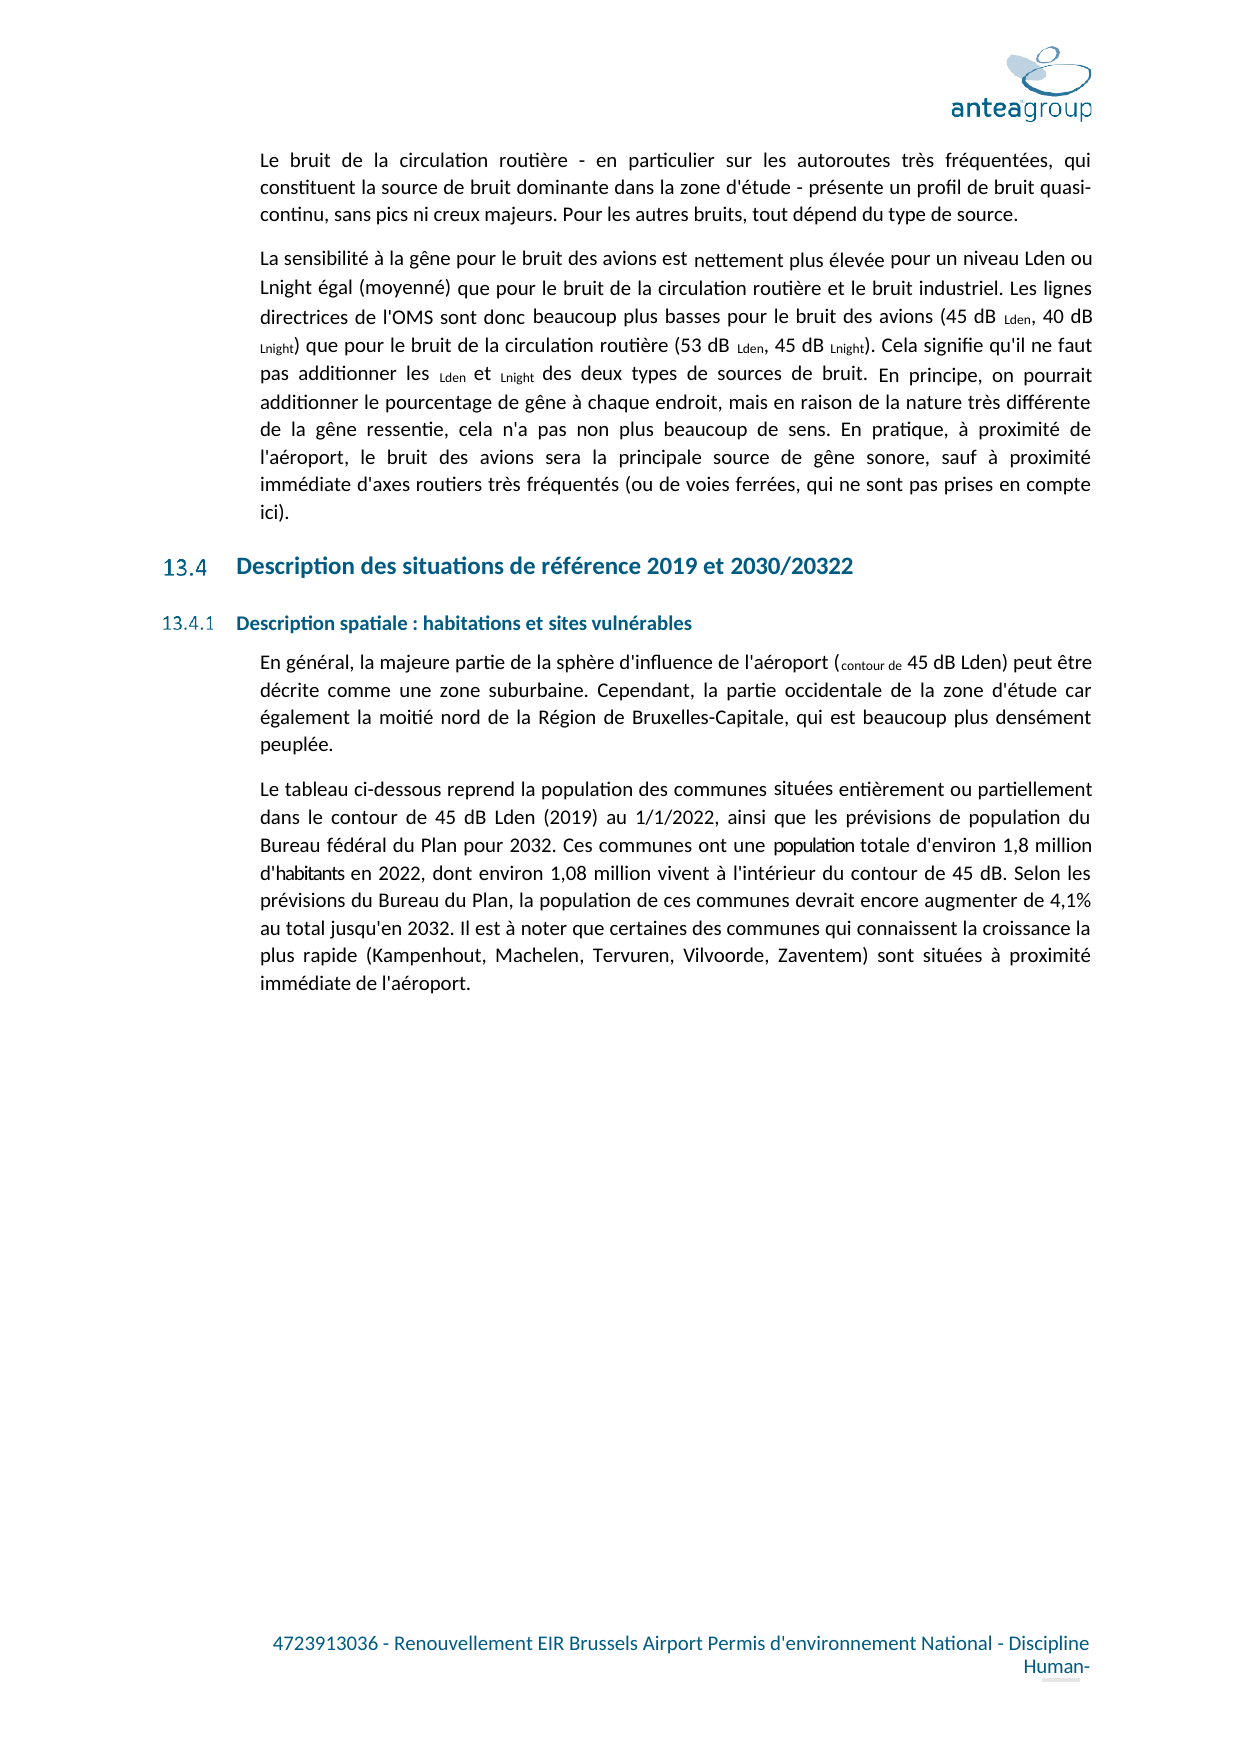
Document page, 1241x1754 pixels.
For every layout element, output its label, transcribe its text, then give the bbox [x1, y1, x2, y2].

picture [169, 616, 179, 630]
picture [951, 46, 1092, 122]
picture [1083, 105, 1092, 114]
text La sensibilité à la gêne pour le bruit des avions est nettement plus élevée pour un niveau Lden ou Lnight égal (moyenné) que pour le bruit de la circulation routière et le bruit industriel. Les lignes directrices de l'OMS sont donc beaucoup plus basses pour le bruit des avions (45 dB Lden, 40 dB Lnight) que pour le bruit de la circulation routière (53 dB Lden, 45 dB Lnight). Cela signifie qu'il ne faut pas additionner les Lden et Lnight des deux types de sources de bruit. En principe, on pourrait additionner le pourcentage de gêne à chaque endroit, mais en raison de la nature très différente de la gêne ressentie, cela n'a pas non plus beaucoup de sens. En pratique, à proximité de l'aéroport, le bruit des avions sera la principale source de gêne sonore, sauf à proximité immédiate d'axes routiers très fréquentés (ou de voies ferrées, qui ne sont pas prises en compte ici). [260, 246, 1093, 524]
subtitle Description spatiale : habitations et sites vulnérables [163, 610, 1192, 635]
picture [186, 559, 202, 576]
picture [1083, 116, 1092, 122]
text En général, la majeure partie de la sphère d'influence de l'aéroport (contour de 45 dB Lden) peut être décrite comme une zone suburbaine. Cependant, la partie occidentale de la zone d'étude car également la moitié nord de la Région de Bruxelles-Capitale, qui est beaucoup plus densément peuplée. [260, 649, 1093, 756]
picture [181, 616, 194, 630]
text Le tableau ci-dessous reprend la population des communes situées entièrement ou partiellement dans le contour de 45 dB Lden (2019) au 1/1/2022, ainsi que les prévisions de population du Bureau fédéral du Plan pour 2032. Ces communes ont une population totale d'environ 1,8 million d'habitants en 2022, dont environ 1,08 million vivent à l'intérieur du contour de 45 dB. Selon les prévisions du Bureau du Plan, la population de ces communes devrait encore augmenter de 4,1% au total jusqu'en 2032. Il est à noter que certaines des communes qui connaissent la croissance la plus rapide (Kampenhout, Machelen, Tervuren, Vilvoorde, Zaventem) sont situées à proximité immédiate de l'aéroport. [260, 775, 1093, 995]
subtitle Description des situations de référence 2019 et 2030/20322 [164, 550, 1192, 582]
text Le bruit de la circulation routière - en particulier sur les autoroutes très fréquentées, qui constituent la source de bruit dominante dans la zone d'étude - présente un profil de bruit quasi-continu, sans pics ni creux majeurs. Pour les autres bruits, tout dépend du type de source. [260, 147, 1093, 227]
picture [197, 616, 209, 630]
picture [171, 559, 184, 576]
